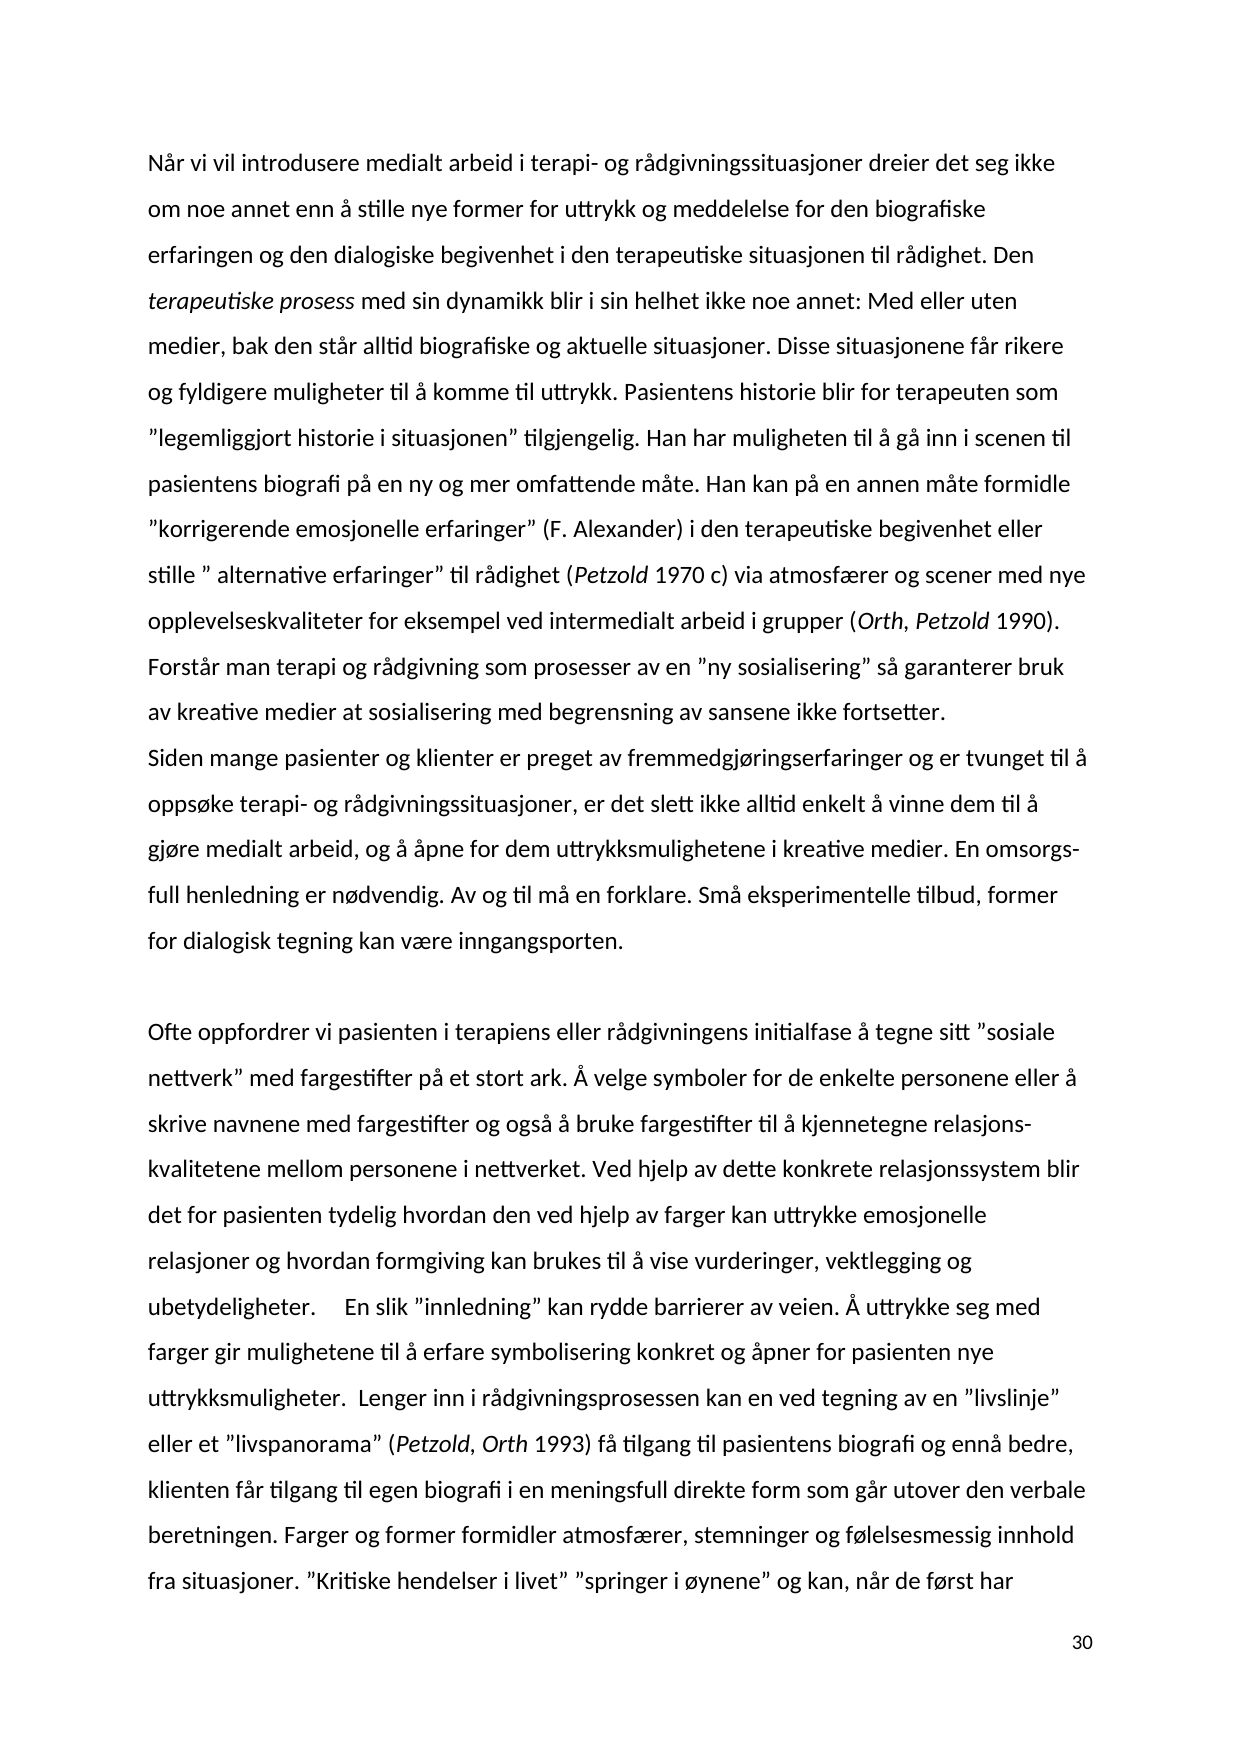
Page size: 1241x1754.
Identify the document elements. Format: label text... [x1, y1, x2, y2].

text Siden mange pasienter og klienter er preget av fremmedgjøringserfaringer og er tvunget til å oppsøke terapi- og rådgivningssituasjoner, er det slett ikke alltid enkelt å vinne dem til å gjøre medialt arbeid, og å åpne for dem uttrykksmulighetene i kreative medier. En omsorgs- full henledning er nødvendig. Av og til må en forklare. Små eksperimentelle tilbud, former for dialogisk tegning kan være inngangsporten. [148, 742, 1093, 956]
text Når vi vil introdusere medialt arbeid i terapi- og rådgivningssituasjoner dreier det seg ikke om noe annet enn å stille nye former for uttrykk og meddelelse for den biografiske erfaringen og den dialogiske begivenhet i den terapeutiske situasjonen til rådighet. Den [148, 148, 1093, 269]
text terapeutiske prosess med sin dynamikk blir i sin helhet ikke noe annet: Med eller uten medier, bak den står alltid biografiske og aktuelle situasjoner. Disse situasjonene får rikere og fyldigere muligheter til å komme til uttrykk. Pasientens historie blir for terapeuten som ”legemliggjort historie i situasjonen” tilgjengelig. Han har muligheten til å gå inn i scenen til pasientens biografi på en ny og mer omfattende måte. Han kan på en annen måte formidle ”korrigerende emosjonelle erfaringer” (F. Alexander) i den terapeutiske begivenhet eller stille ” alternative erfaringer” til rådighet (Petzold 1970 c) via atmosfærer og scener med nye opplevelseskvaliteter for eksempel ved intermedialt arbeid i grupper (Orth, Petzold 1990). Forstår man terapi og rådgivning som prosesser av en ”ny sosialisering” så garanterer bruk av kreative medier at sosialisering med begrensning av sansene ikke fortsetter. [148, 285, 1093, 727]
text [148, 1016, 1093, 1596]
